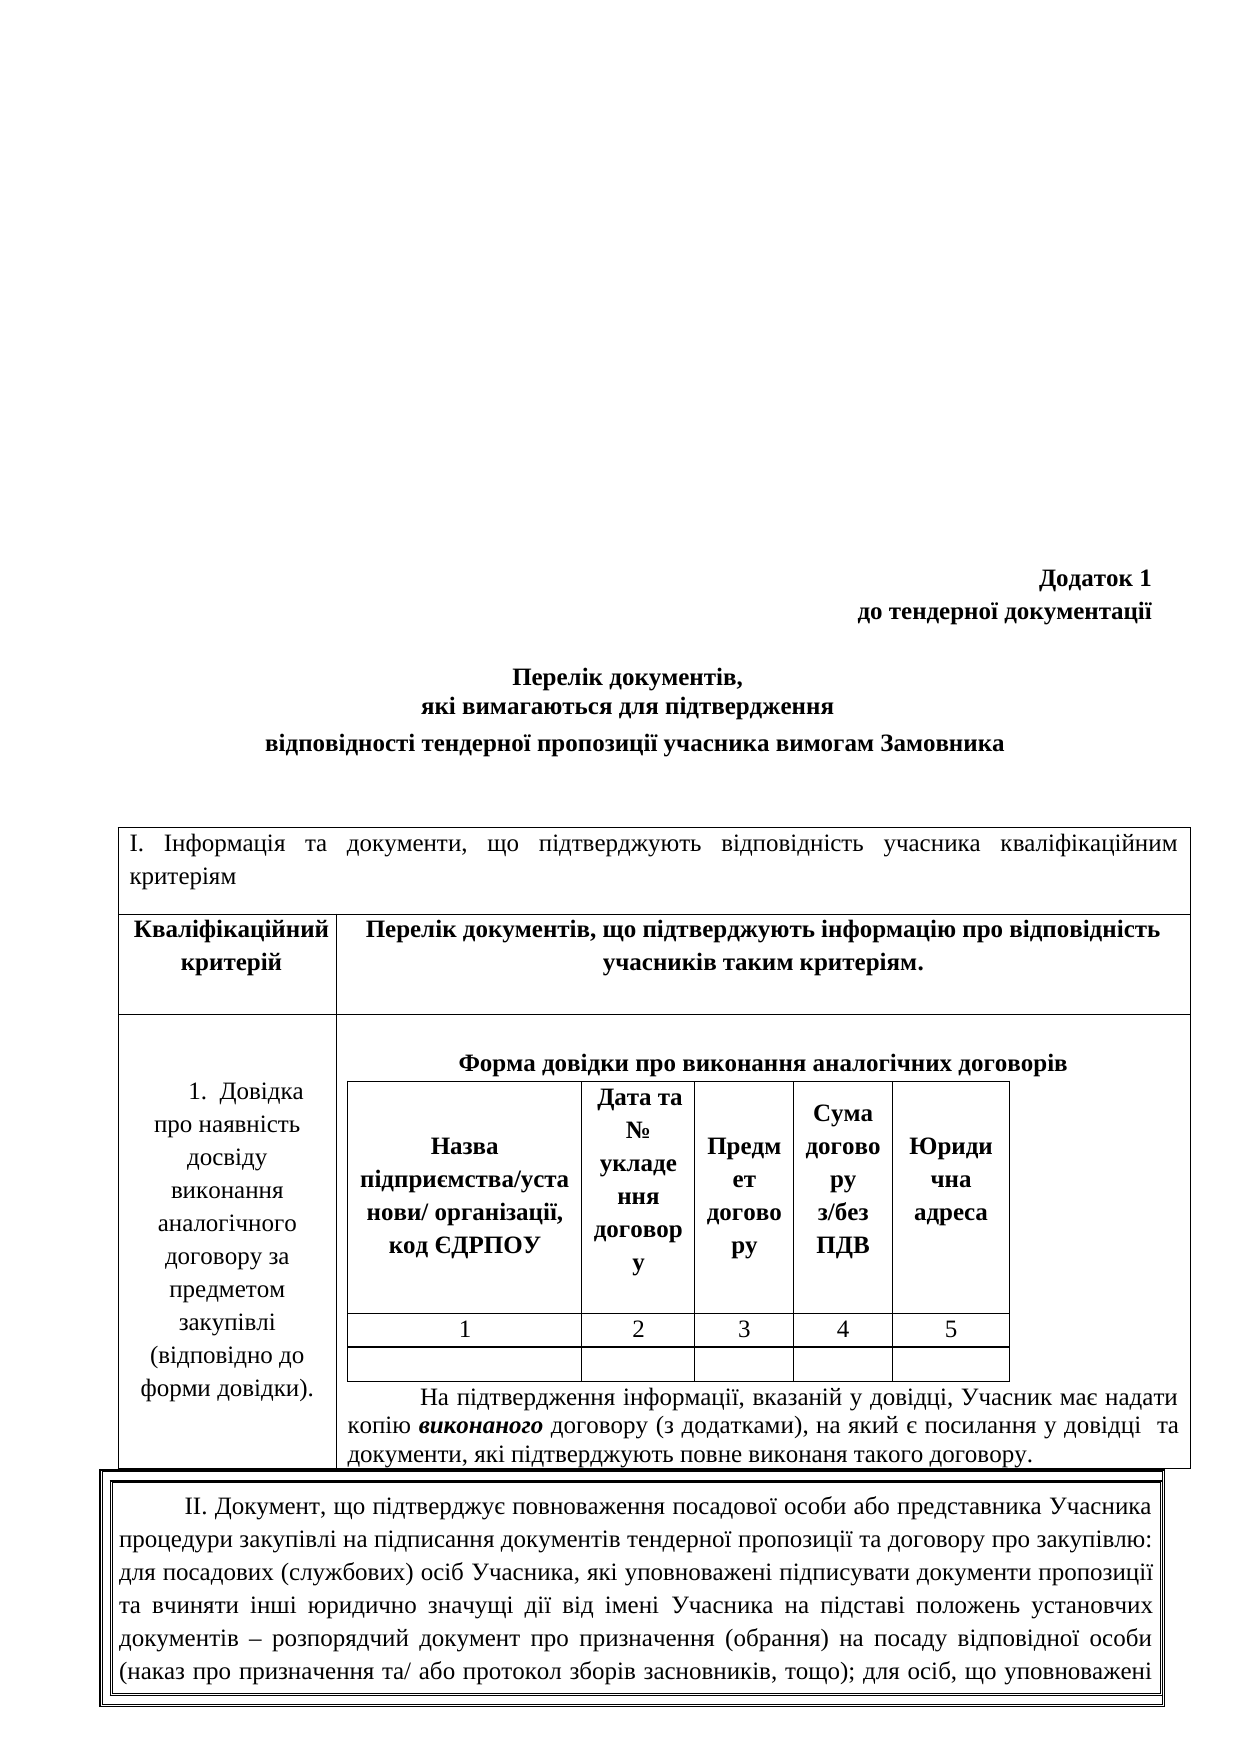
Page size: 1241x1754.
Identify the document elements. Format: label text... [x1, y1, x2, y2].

table_cell Форма довідки про виконання аналогічних договорів На підтвердження інформації, вказаній у довідці, Учасник має надати копію виконаного договору (з додатками), на який є посилання у довідці та документи, які підтверджують повне виконаня такого договору. [337, 1015, 1190, 1468]
table_cell Кваліфікаційний критерій [119, 915, 336, 1013]
table_header І. Інформація та документи, що підтверджують відповідність учасника кваліфікаційним критеріям [119, 828, 1190, 913]
table_cell 1. Довідка про наявність досвіду виконання аналогічного договору за предметом закупівлі (відповідно до форми довідки). [119, 1015, 336, 1468]
table_cell Перелік документів, що підтверджують інформацію про відповідність учасників таким критеріям. [337, 915, 1190, 1013]
table_header [103, 1472, 1162, 1704]
text які вимагаються для підтвердження [111, 691, 1144, 720]
text Додаток 1 [118, 563, 1152, 592]
text Перелік документів, [111, 662, 1144, 691]
text до тендерної документації [118, 596, 1152, 625]
text відповідності тендерної пропозиції учасника вимогам Замовника [118, 662, 1152, 757]
